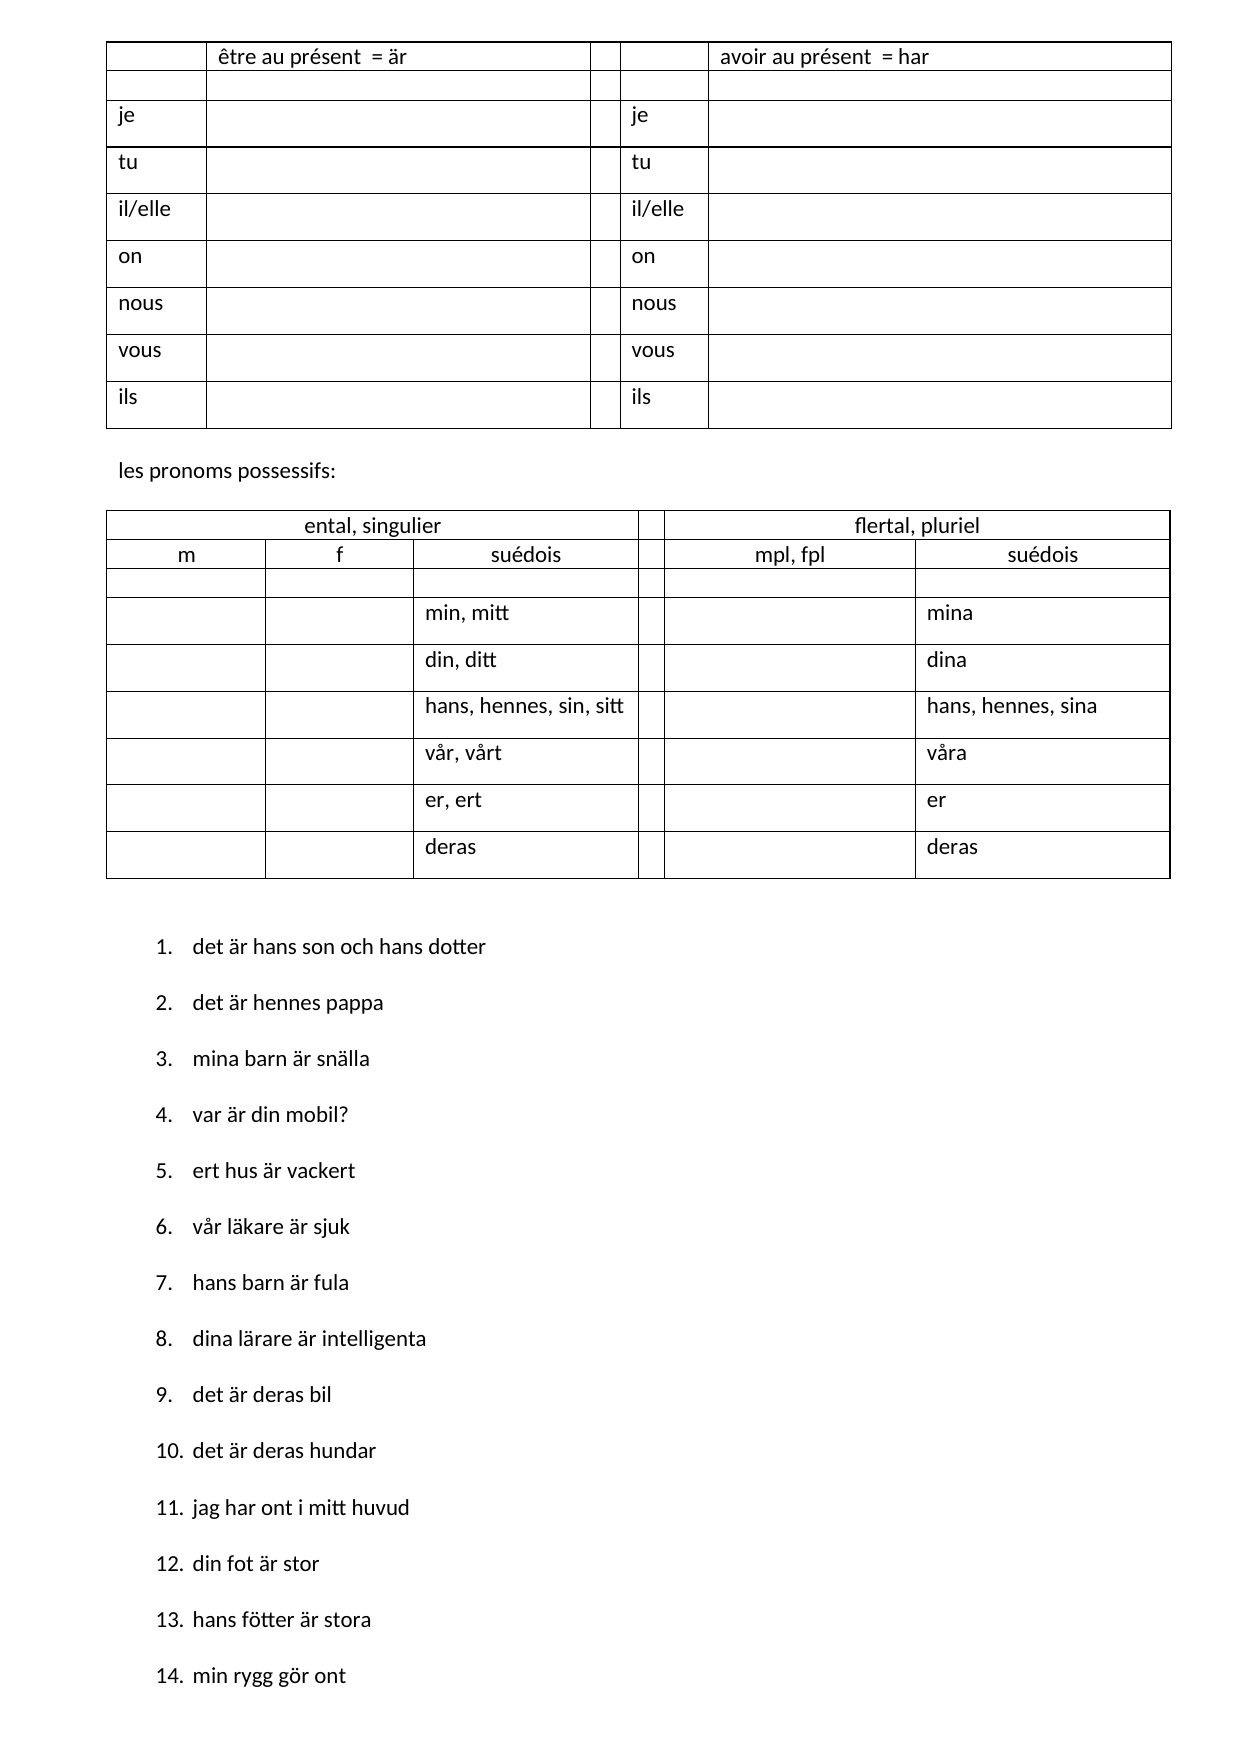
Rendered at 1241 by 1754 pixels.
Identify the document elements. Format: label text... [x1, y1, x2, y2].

table_cell [709, 148, 1171, 193]
table_cell [639, 785, 664, 831]
table_cell [665, 598, 915, 644]
list det är hennes pappa [155, 988, 1199, 1016]
table_cell deras [916, 832, 1169, 878]
list det är hans son och hans dotter [155, 932, 1199, 960]
table_cell [107, 71, 206, 99]
table_cell nous [107, 288, 206, 334]
table_cell on [621, 241, 708, 287]
table_header [639, 511, 664, 539]
table_cell [107, 739, 265, 784]
text les pronoms possessifs: [118, 457, 1199, 485]
list var är din mobil? [155, 1100, 1199, 1128]
table_header [591, 43, 620, 70]
table_cell [591, 241, 620, 287]
table_cell [207, 71, 590, 99]
list dina lärare är intelligenta [155, 1324, 1199, 1352]
table_cell mpl, fpl [665, 540, 915, 568]
table_cell m [107, 540, 265, 568]
table_cell suédois [414, 540, 638, 568]
table_cell er, ert [414, 785, 638, 831]
table_cell [639, 739, 664, 784]
table_cell [709, 71, 1171, 99]
table_cell f [266, 540, 413, 568]
table_cell [414, 569, 638, 597]
table_cell [709, 288, 1171, 334]
table_cell [591, 194, 620, 240]
table_cell [207, 335, 590, 381]
table_cell [591, 148, 620, 193]
table_cell tu [107, 148, 206, 193]
table_header être au présent = är [207, 43, 590, 70]
table_cell [639, 645, 664, 691]
list hans fötter är stora [155, 1605, 1199, 1633]
table_cell [107, 645, 265, 691]
table_cell [266, 785, 413, 831]
list ert hus är vackert [155, 1156, 1199, 1184]
table_cell [916, 569, 1169, 597]
table_cell er [916, 785, 1169, 831]
table_cell [207, 382, 590, 428]
table_cell [639, 540, 664, 568]
table_cell [266, 692, 413, 737]
table_cell [107, 692, 265, 737]
table_cell vous [621, 335, 708, 381]
table_cell dina [916, 645, 1169, 691]
table_cell [709, 241, 1171, 287]
table_header flertal, pluriel [665, 511, 1169, 539]
list jag har ont i mitt huvud [155, 1493, 1199, 1521]
table_cell min, mitt [414, 598, 638, 644]
list det är deras bil [155, 1381, 1199, 1408]
table_cell [107, 598, 265, 644]
table_cell [639, 598, 664, 644]
table_cell [665, 832, 915, 878]
list din fot är stor [155, 1549, 1199, 1577]
table_cell [207, 241, 590, 287]
table_cell [709, 194, 1171, 240]
table_cell [591, 71, 620, 99]
table_cell [665, 569, 915, 597]
table_cell [107, 569, 265, 597]
table_cell suédois [916, 540, 1169, 568]
table_cell [591, 335, 620, 381]
table_cell [665, 645, 915, 691]
table_cell vår, vårt [414, 739, 638, 784]
table_header [621, 43, 708, 70]
table_cell mina [916, 598, 1169, 644]
table_cell hans, hennes, sina [916, 692, 1169, 737]
table_cell [266, 569, 413, 597]
table_cell din, ditt [414, 645, 638, 691]
table_header ental, singulier [107, 511, 638, 539]
table_cell on [107, 241, 206, 287]
table_cell je [621, 101, 708, 146]
table_cell [639, 832, 664, 878]
list mina barn är snälla [155, 1044, 1199, 1072]
table_cell [266, 645, 413, 691]
table_cell [709, 382, 1171, 428]
table_cell hans, hennes, sin, sitt [414, 692, 638, 737]
table_cell [591, 288, 620, 334]
table_cell deras [414, 832, 638, 878]
table_cell [591, 101, 620, 146]
list min rygg gör ont [155, 1661, 1199, 1689]
table_cell [621, 71, 708, 99]
table_cell il/elle [621, 194, 708, 240]
table_cell [639, 569, 664, 597]
table_header avoir au présent = har [709, 43, 1171, 70]
table_cell [107, 785, 265, 831]
list hans barn är fula [155, 1268, 1199, 1296]
table_cell [266, 598, 413, 644]
table_cell il/elle [107, 194, 206, 240]
table_cell ils [107, 382, 206, 428]
table_cell je [107, 101, 206, 146]
table_cell vous [107, 335, 206, 381]
list det är deras hundar [155, 1437, 1199, 1464]
table_cell [709, 335, 1171, 381]
table_cell [207, 148, 590, 193]
table_cell [591, 382, 620, 428]
table_cell [207, 101, 590, 146]
table_cell våra [916, 739, 1169, 784]
table_cell [266, 832, 413, 878]
table_cell tu [621, 148, 708, 193]
table_cell [665, 692, 915, 737]
table_cell ils [621, 382, 708, 428]
table_cell [665, 739, 915, 784]
table_cell [207, 288, 590, 334]
table_header [107, 43, 206, 70]
list vår läkare är sjuk [155, 1212, 1199, 1240]
table_cell [266, 739, 413, 784]
table_cell [207, 194, 590, 240]
table_cell nous [621, 288, 708, 334]
table_cell [639, 692, 664, 737]
table_cell [107, 832, 265, 878]
table_cell [665, 785, 915, 831]
table_cell [709, 101, 1171, 146]
